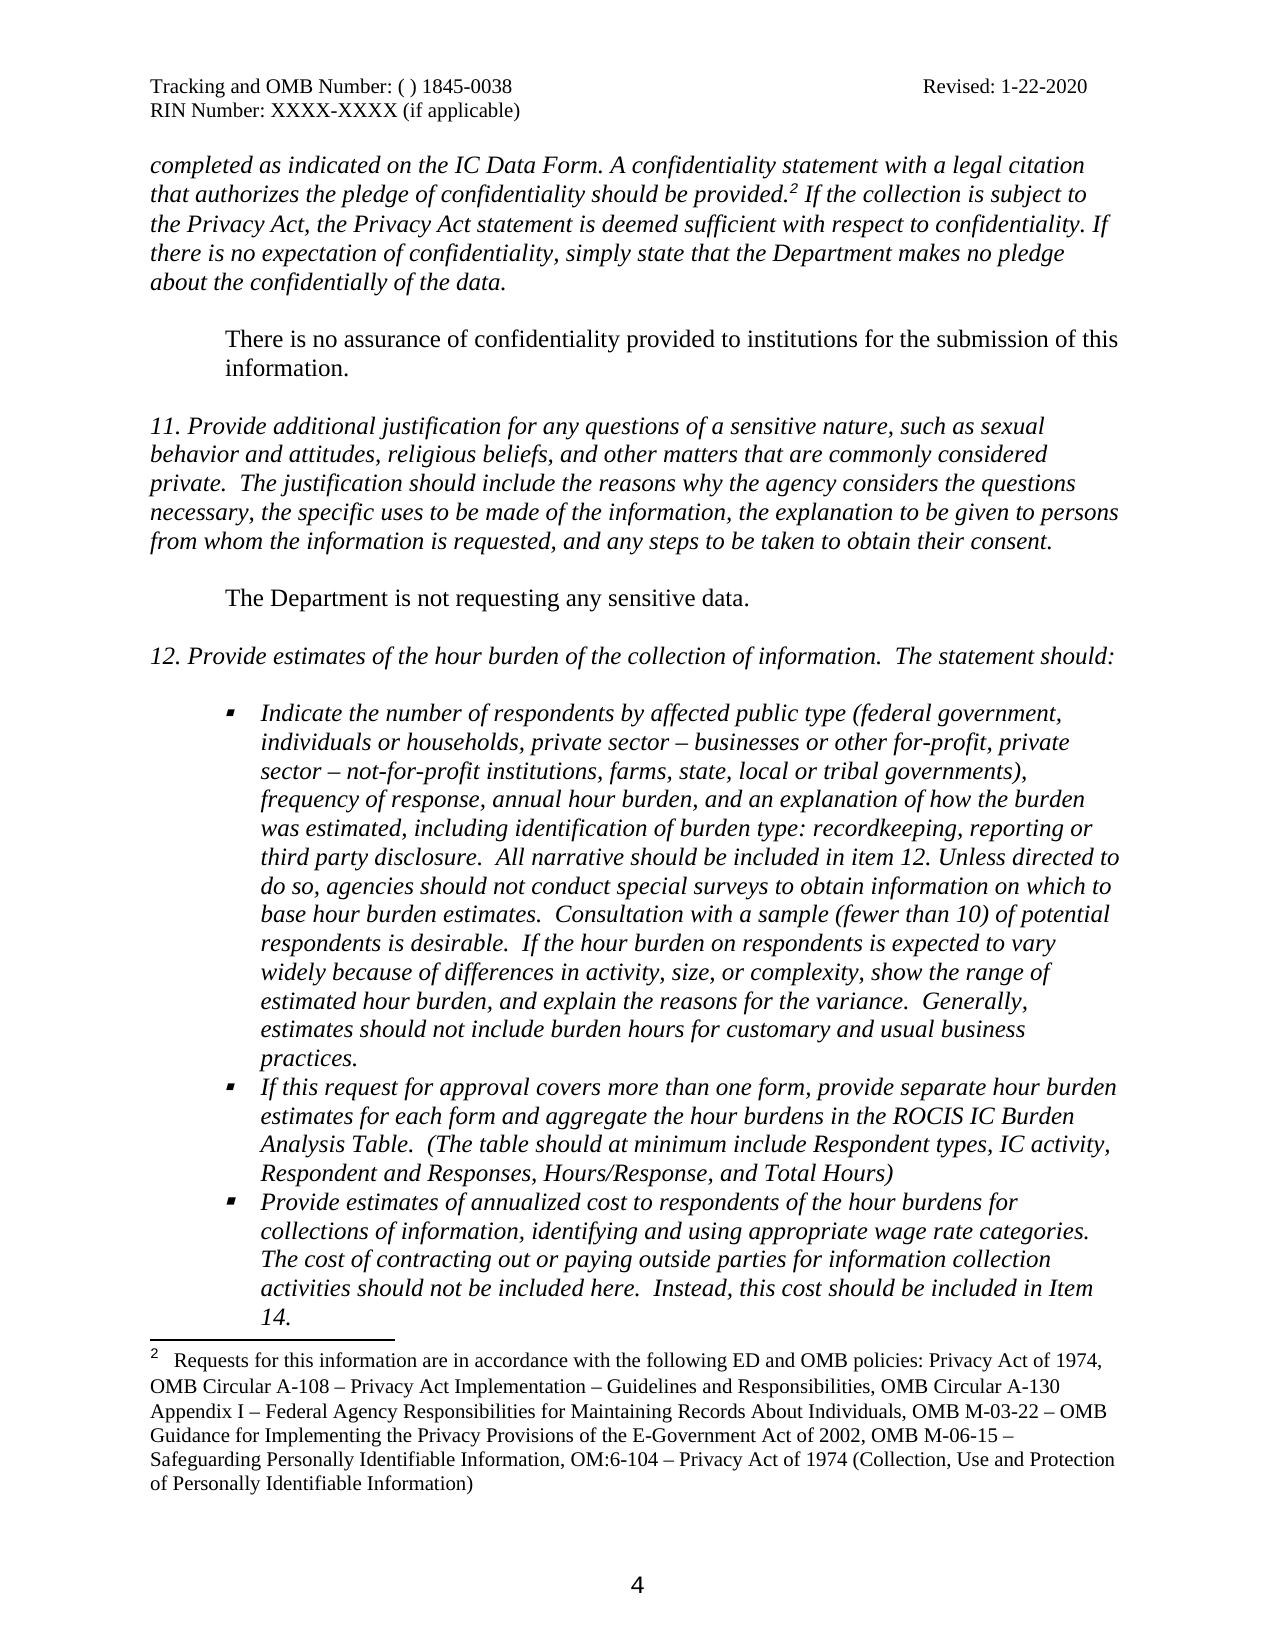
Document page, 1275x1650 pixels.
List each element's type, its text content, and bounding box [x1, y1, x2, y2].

text 12. Provide estimates of the hour burden of the collection of information. The statement should: [150, 641, 1125, 669]
list There is no assurance of confidentiality provided to institutions for the submission of this information. [225, 324, 1125, 382]
text 11. Provide additional justification for any questions of a sensitive nature, such as sexual behavior and attitudes, religious beliefs, and other matters that are commonly considered private. The justification should include the reasons why the agency considers the questions necessary, the specific uses to be made of the information, the explanation to be given to persons from whom the information is requested, and any steps to be taken to obtain their consent. [150, 411, 1125, 554]
list The Department is not requesting any sensitive data. [225, 583, 1125, 612]
list Provide estimates of annualized cost to respondents of the hour burdens for collections of information, identifying and using appropriate wage rate categories. The cost of contracting out or paying outside parties for information collection activities should not be included here. Instead, this cost should be included in Item 14. [223, 1187, 1125, 1331]
list Indicate the number of respondents by affected public type (federal government, individuals or households, private sector – businesses or other for-profit, private sector – not-for-profit institutions, farms, state, local or tribal governments), frequency of response, annual hour burden, and an explanation of how the burden was estimated, including identification of burden type: recordkeeping, reporting or third party disclosure. All narrative should be included in item 12. Unless directed to do so, agencies should not conduct special surveys to obtain information on which to base hour burden estimates. Consultation with a sample (fewer than 10) of potential respondents is desirable. If the hour burden on respondents is expected to vary widely because of differences in activity, size, or complexity, show the range of estimated hour burden, and explain the reasons for the variance. Generally, estimates should not include burden hours for customary and usual business practices. [223, 698, 1125, 1072]
list If this request for approval covers more than one form, provide separate hour burden estimates for each form and aggregate the hour burdens in the ROCIS IC Burden Analysis Table. (The table should at minimum include Respondent types, IC activity, Respondent and Responses, Hours/Response, and Total Hours) [223, 1072, 1125, 1187]
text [150, 150, 1125, 296]
